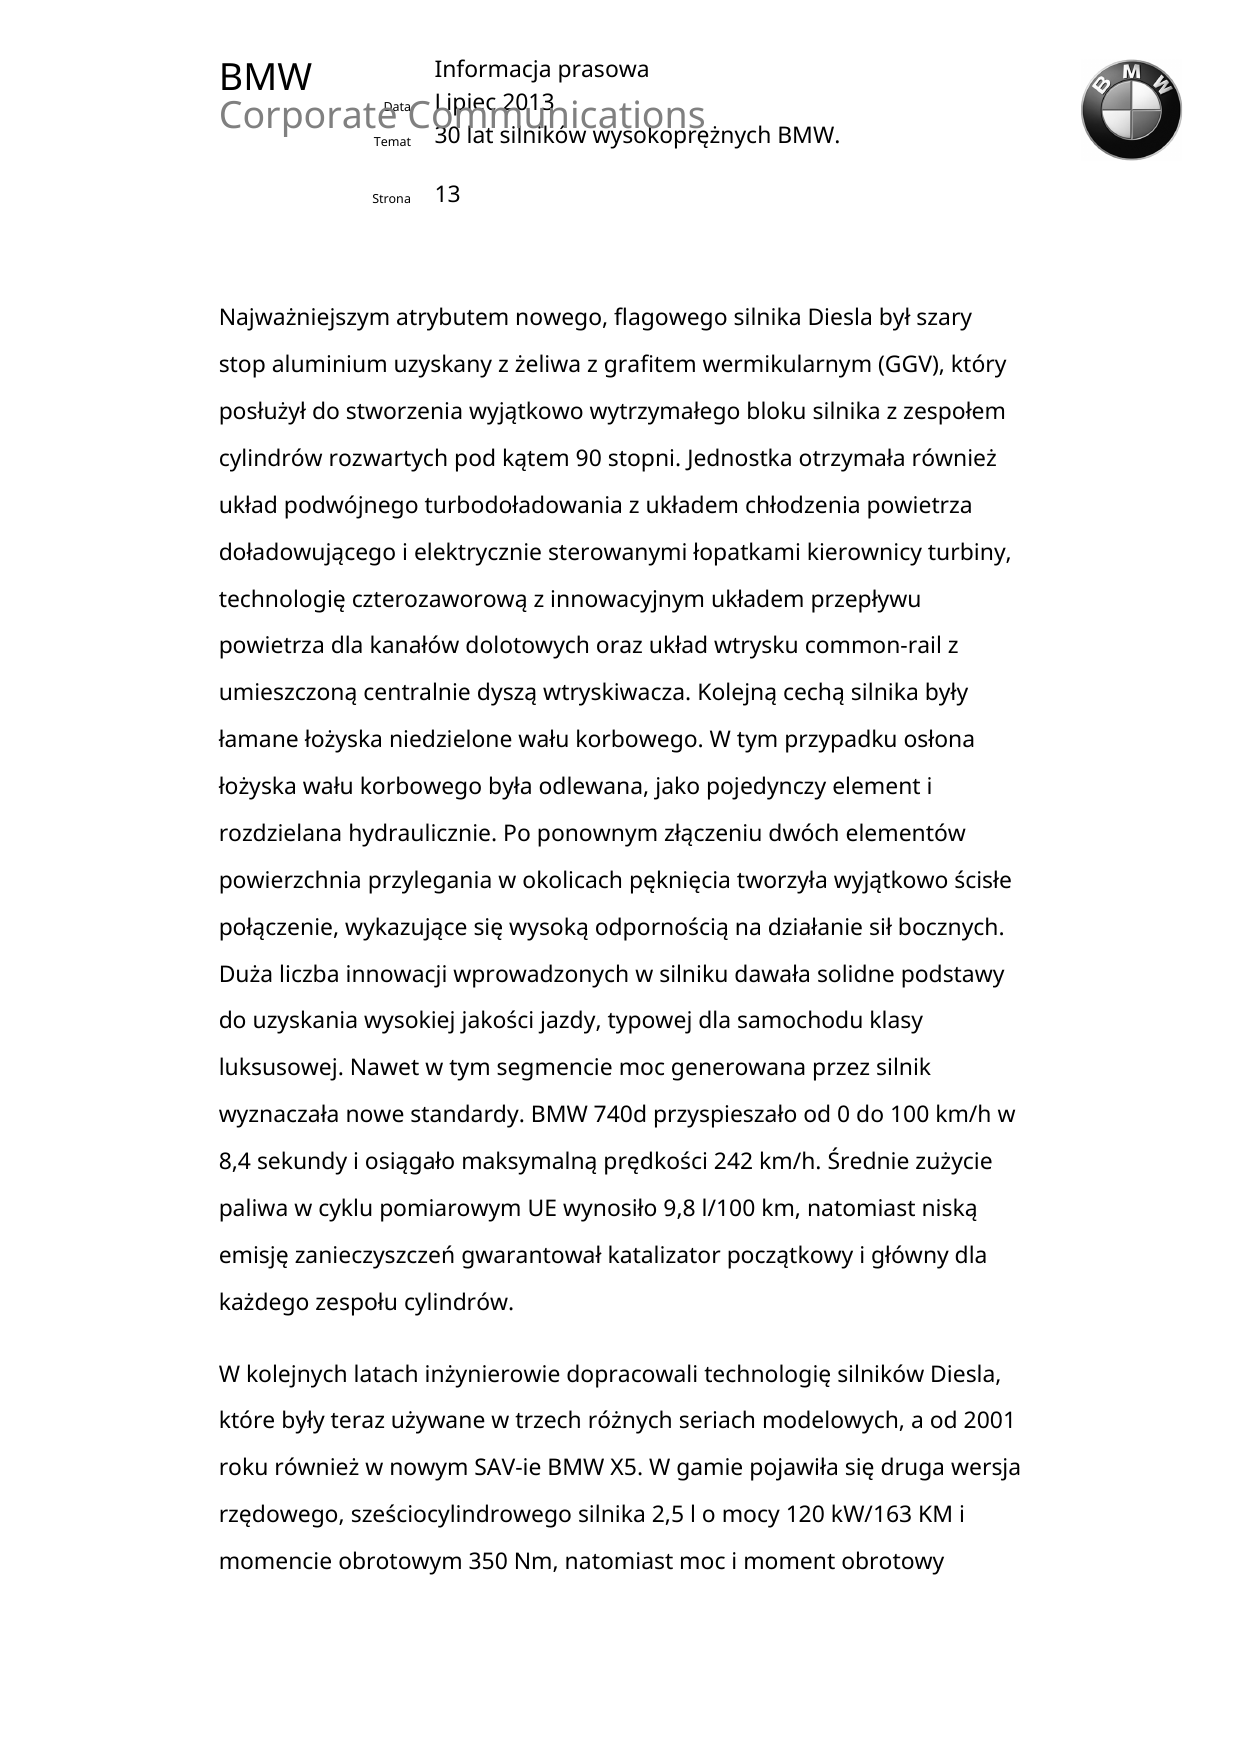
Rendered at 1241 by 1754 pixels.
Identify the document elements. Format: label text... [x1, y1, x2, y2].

text Najważniejszym atrybutem nowego, flagowego silnika Diesla był szary stop aluminium uzyskany z żeliwa z grafitem wermikularnym (GGV), który posłużył do stworzenia wyjątkowo wytrzymałego bloku silnika z zespołem cylindrów rozwartych pod kątem 90 stopni. Jednostka otrzymała również układ podwójnego turbodoładowania z układem chłodzenia powietrza doładowującego i elektrycznie sterowanymi łopatkami kierownicy turbiny, technologię czterozaworową z innowacyjnym układem przepływu powietrza dla kanałów dolotowych oraz układ wtrysku common-rail z umieszczoną centralnie dyszą wtryskiwacza. Kolejną cechą silnika były łamane łożyska niedzielone wału korbowego. W tym przypadku osłona łożyska wału korbowego była odlewana, jako pojedynczy element i rozdzielana hydraulicznie. Po ponownym złączeniu dwóch elementów powierzchnia przylegania w okolicach pęknięcia tworzyła wyjątkowo ścisłe połączenie, wykazujące się wysoką odpornością na działanie sił bocznych. Duża liczba innowacji wprowadzonych w silniku dawała solidne podstawy do uzyskania wysokiej jakości jazdy, typowej dla samochodu klasy luksusowej. Nawet w tym segmencie moc generowana przez silnik wyznaczała nowe standardy. BMW 740d przyspieszało od 0 do 100 km/h w 8,4 sekundy i osiągało maksymalną prędkości 242 km/h. Średnie zużycie paliwa w cyklu pomiarowym UE wynosiło 9,8 l/100 km, natomiast niską emisję zanieczyszczeń gwarantował katalizator początkowy i główny dla każdego zespołu cylindrów. [218, 301, 1022, 1317]
picture [1081, 59, 1183, 161]
